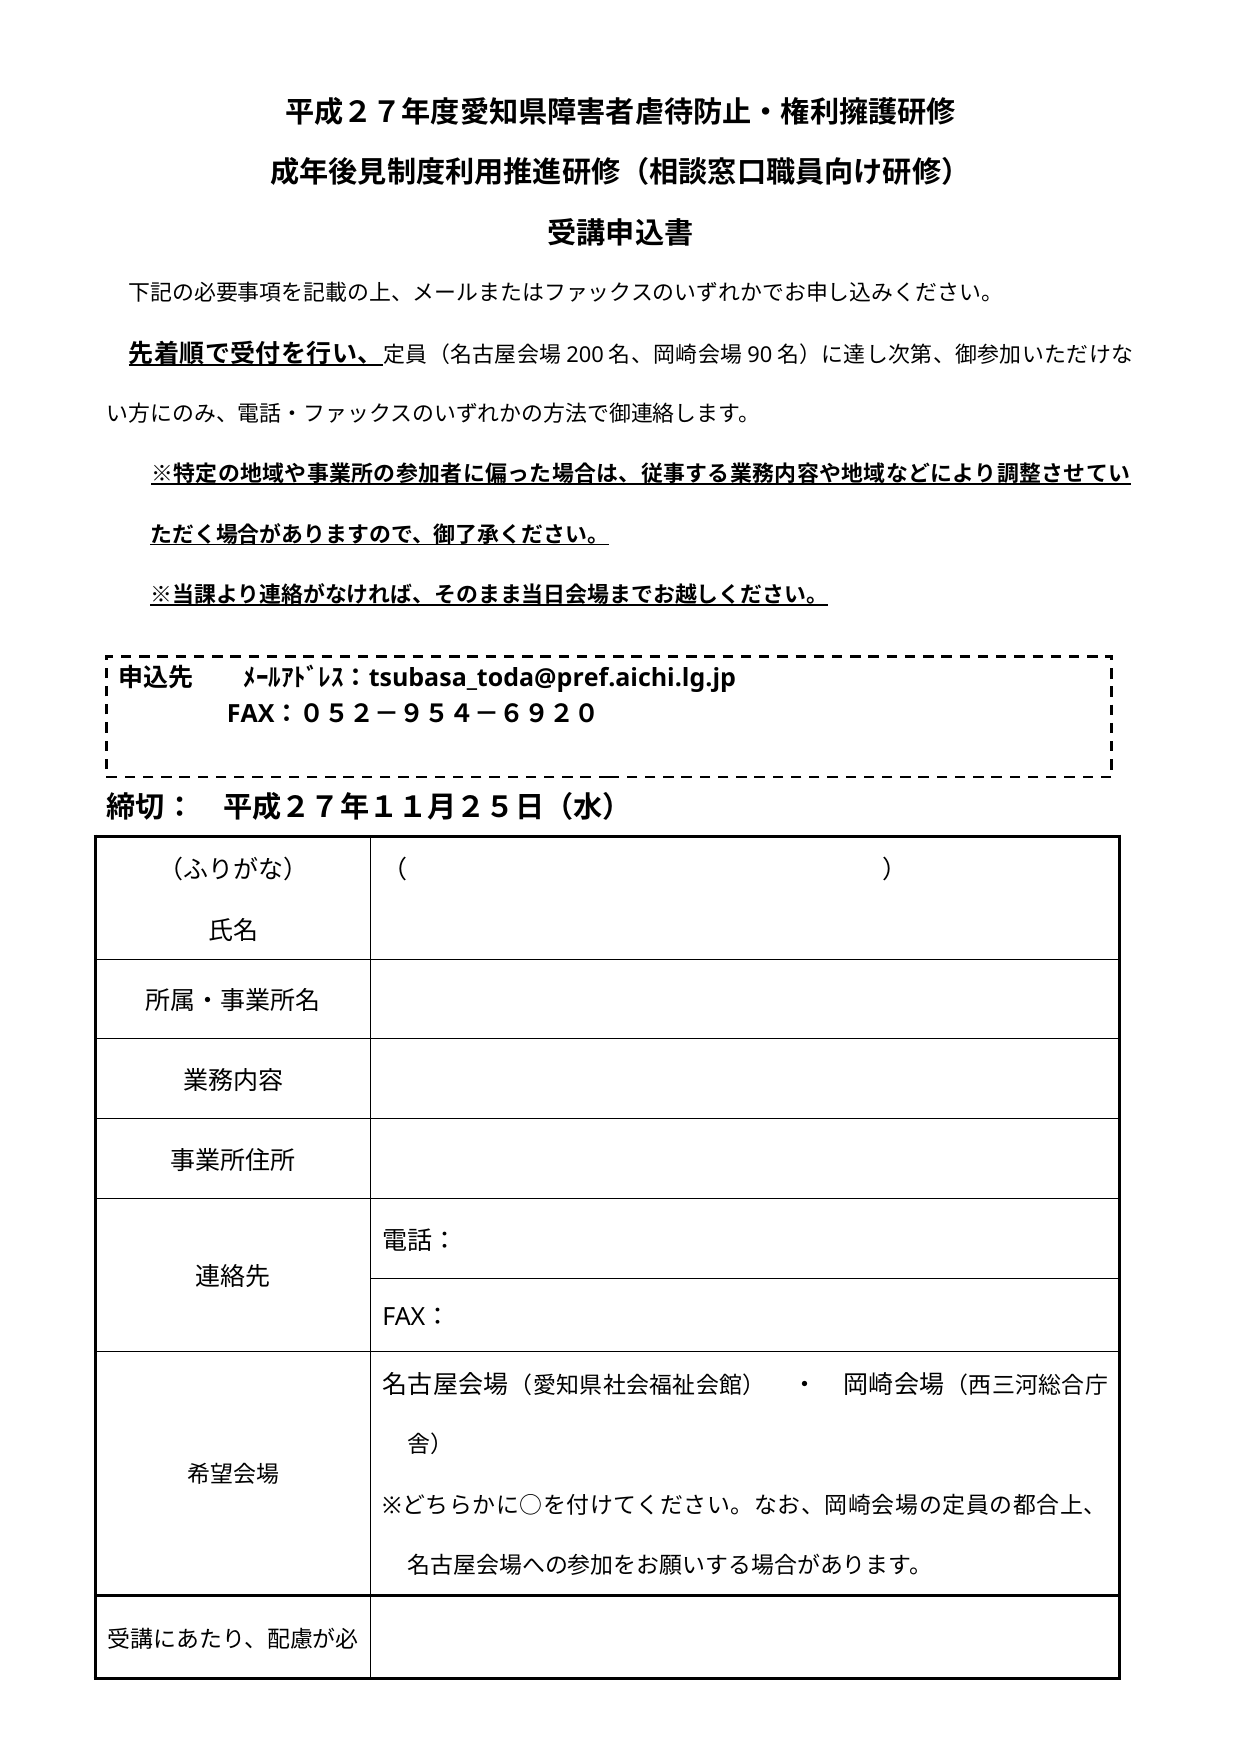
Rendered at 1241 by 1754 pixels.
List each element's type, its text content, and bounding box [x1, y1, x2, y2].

table_cell 名古屋会場（愛知県社会福祉会館） ・ 岡崎会場（西三河総合庁舎） ※どちらかに○を付けてください。なお、岡崎会場の定員の都合上、名古屋会場への参加をお願いする場合があります。 [371, 1352, 1118, 1594]
table_cell 所属・事業所名 [97, 960, 370, 1038]
table_cell 連絡先 [97, 1199, 370, 1351]
text 先着順で受付を行い、定員（名古屋会場200名、岡崎会場90名）に達し次第、御参加いただけない方にのみ、電話・ファックスのいずれかの方法で御連絡します。 [106, 321, 1134, 442]
table_cell [371, 1597, 1118, 1677]
table_header （ ） [371, 838, 1118, 958]
text 受講申込書 [106, 200, 1134, 261]
text ※特定の地域や事業所の参加者に偏った場合は、従事する業務内容や地域などにより調整させていただく場合がありますので、御了承ください。 [106, 442, 1134, 563]
table_cell [371, 1039, 1118, 1118]
table_header （ふりがな） 氏名 [97, 838, 370, 958]
table_cell 業務内容 [97, 1039, 370, 1118]
text 成年後見制度利用推進研修（相談窓口職員向け研修） [106, 140, 1134, 200]
text 締切： 平成２７年１１月２５日（水） [106, 774, 1134, 834]
text ※当課より連絡がなければ、そのまま当日会場までお越しください。 [106, 563, 1134, 623]
table_cell [371, 960, 1118, 1038]
table_cell [371, 1119, 1118, 1198]
table_cell 事業所住所 [97, 1119, 370, 1198]
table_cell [97, 1597, 370, 1677]
table_cell FAX： [371, 1279, 1118, 1351]
table_cell 希望会場 [97, 1352, 370, 1594]
text 下記の必要事項を記載の上、メールまたはファックスのいずれかでお申し込みください。 [106, 261, 1134, 321]
text 平成２７年度愛知県障害者虐待防止・権利擁護研修 [106, 79, 1134, 140]
table_cell 電話： [371, 1199, 1118, 1278]
